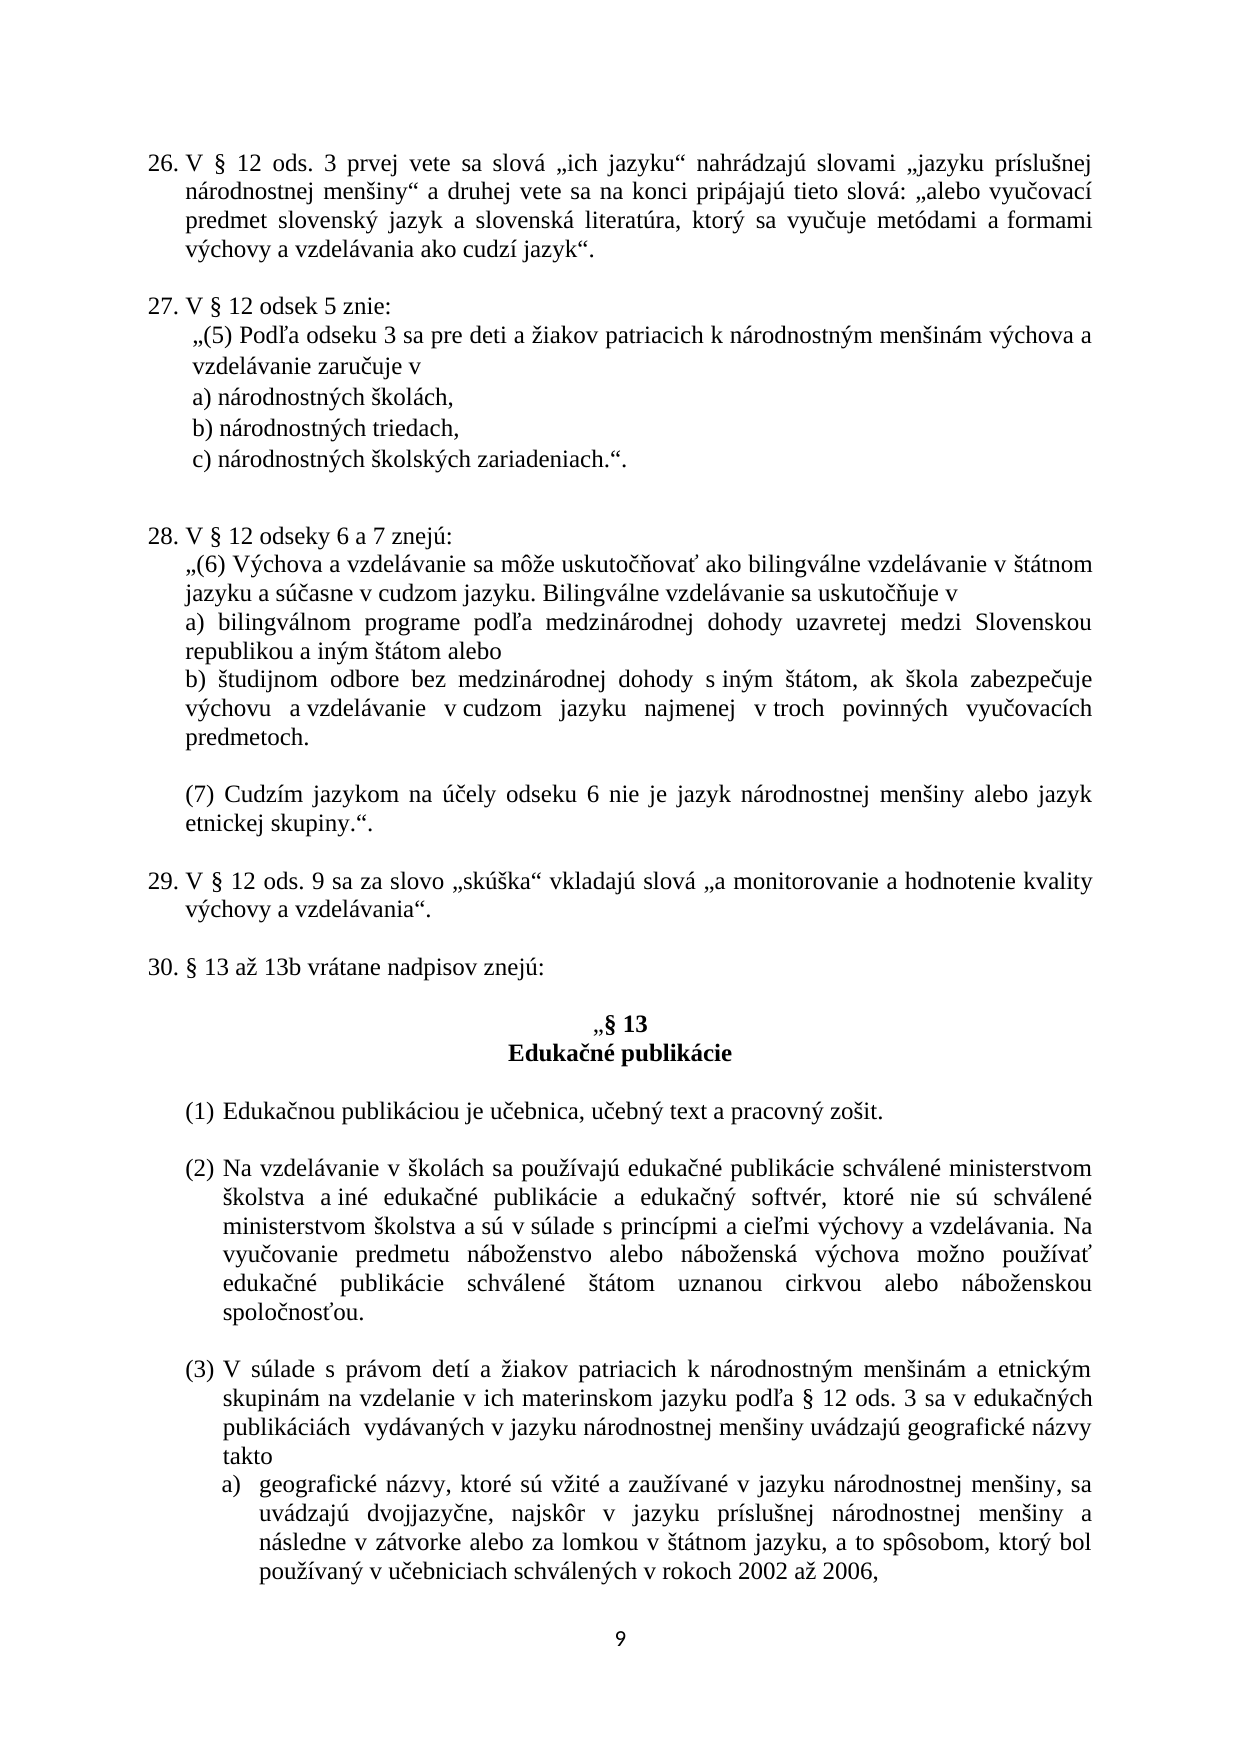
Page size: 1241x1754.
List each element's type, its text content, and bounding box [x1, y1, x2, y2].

list a) bilingválnom programe podľa medzinárodnej dohody uzavretej medzi Slovenskou republikou a iným štátom alebo [185, 607, 1093, 664]
list geografické názvy, ktoré sú vžité a zaužívané v jazyku národnostnej menšiny, sa uvádzajú dvojjazyčne, najskôr v jazyku príslušnej národnostnej menšiny a následne v zátvorke alebo za lomkou v štátnom jazyku, a to spôsobom, ktorý bol používaný v učebniciach schválených v rokoch 2002 až 2006, [221, 1469, 1093, 1584]
text a) národnostných školách, [192, 382, 1093, 411]
list V § 12 odsek 5 znie: [148, 291, 1093, 320]
list V § 12 ods. 9 sa za slovo „skúška“ vkladajú slová „a monitorovanie a hodnotenie kvality výchovy a vzdelávania“. [148, 866, 1093, 923]
list Na vzdelávanie v školách sa používajú edukačné publikácie schválené ministerstvom školstva a iné edukačné publikácie a edukačný softvér, ktoré nie sú schválené ministerstvom školstva a sú v súlade s princípmi a cieľmi výchovy a vzdelávania. Na vyučovanie predmetu náboženstvo alebo náboženská výchova možno používať edukačné publikácie schválené štátom uznanou cirkvou alebo náboženskou spoločnosťou. [185, 1153, 1093, 1326]
text „(5) Podľa odseku 3 sa pre deti a žiakov patriacich k národnostným menšinám výchova a vzdelávanie zaručuje v [192, 320, 1093, 380]
list § 13 až 13b vrátane nadpisov znejú: [148, 952, 1093, 981]
list Edukačné publikácie [148, 1038, 1093, 1067]
text c) národnostných školských zariadeniach.“. [192, 444, 1093, 473]
list (7) Cudzím jazykom na účely odseku 6 nie je jazyk národnostnej menšiny alebo jazyk etnickej skupiny.“. [185, 779, 1093, 837]
text b) národnostných triedach, [192, 413, 1093, 442]
list V § 12 ods. 3 prvej vete sa slová „ich jazyku“ nahrádzajú slovami „jazyku príslušnej národnostnej menšiny“ a druhej vete sa na konci pripájajú tieto slová: „alebo vyučovací predmet slovenský jazyk a slovenská literatúra, ktorý sa vyučuje metódami a formami výchovy a vzdelávania ako cudzí jazyk“. [148, 148, 1093, 263]
list „(6) Výchova a vzdelávanie sa môže uskutočňovať ako bilingválne vzdelávanie v štátnom jazyku a súčasne v cudzom jazyku. Bilingválne vzdelávanie sa uskutočňuje v [185, 549, 1093, 607]
list b) študijnom odbore bez medzinárodnej dohody s iným štátom, ak škola zabezpečuje výchovu a vzdelávanie v cudzom jazyku najmenej v troch povinných vyučovacích predmetoch. [185, 664, 1093, 751]
list V súlade s právom detí a žiakov patriacich k národnostným menšinám a etnickým skupinám na vzdelanie v ich materinskom jazyku podľa § 12 ods. 3 sa v edukačných publikáciách vydávaných v jazyku národnostnej menšiny uvádzajú geografické názvy takto [185, 1354, 1093, 1469]
list „§ 13 [148, 1009, 1093, 1038]
list V § 12 odseky 6 a 7 znejú: [148, 521, 1093, 549]
list Edukačnou publikáciou je učebnica, učebný text a pracovný zošit. [185, 1096, 1093, 1124]
